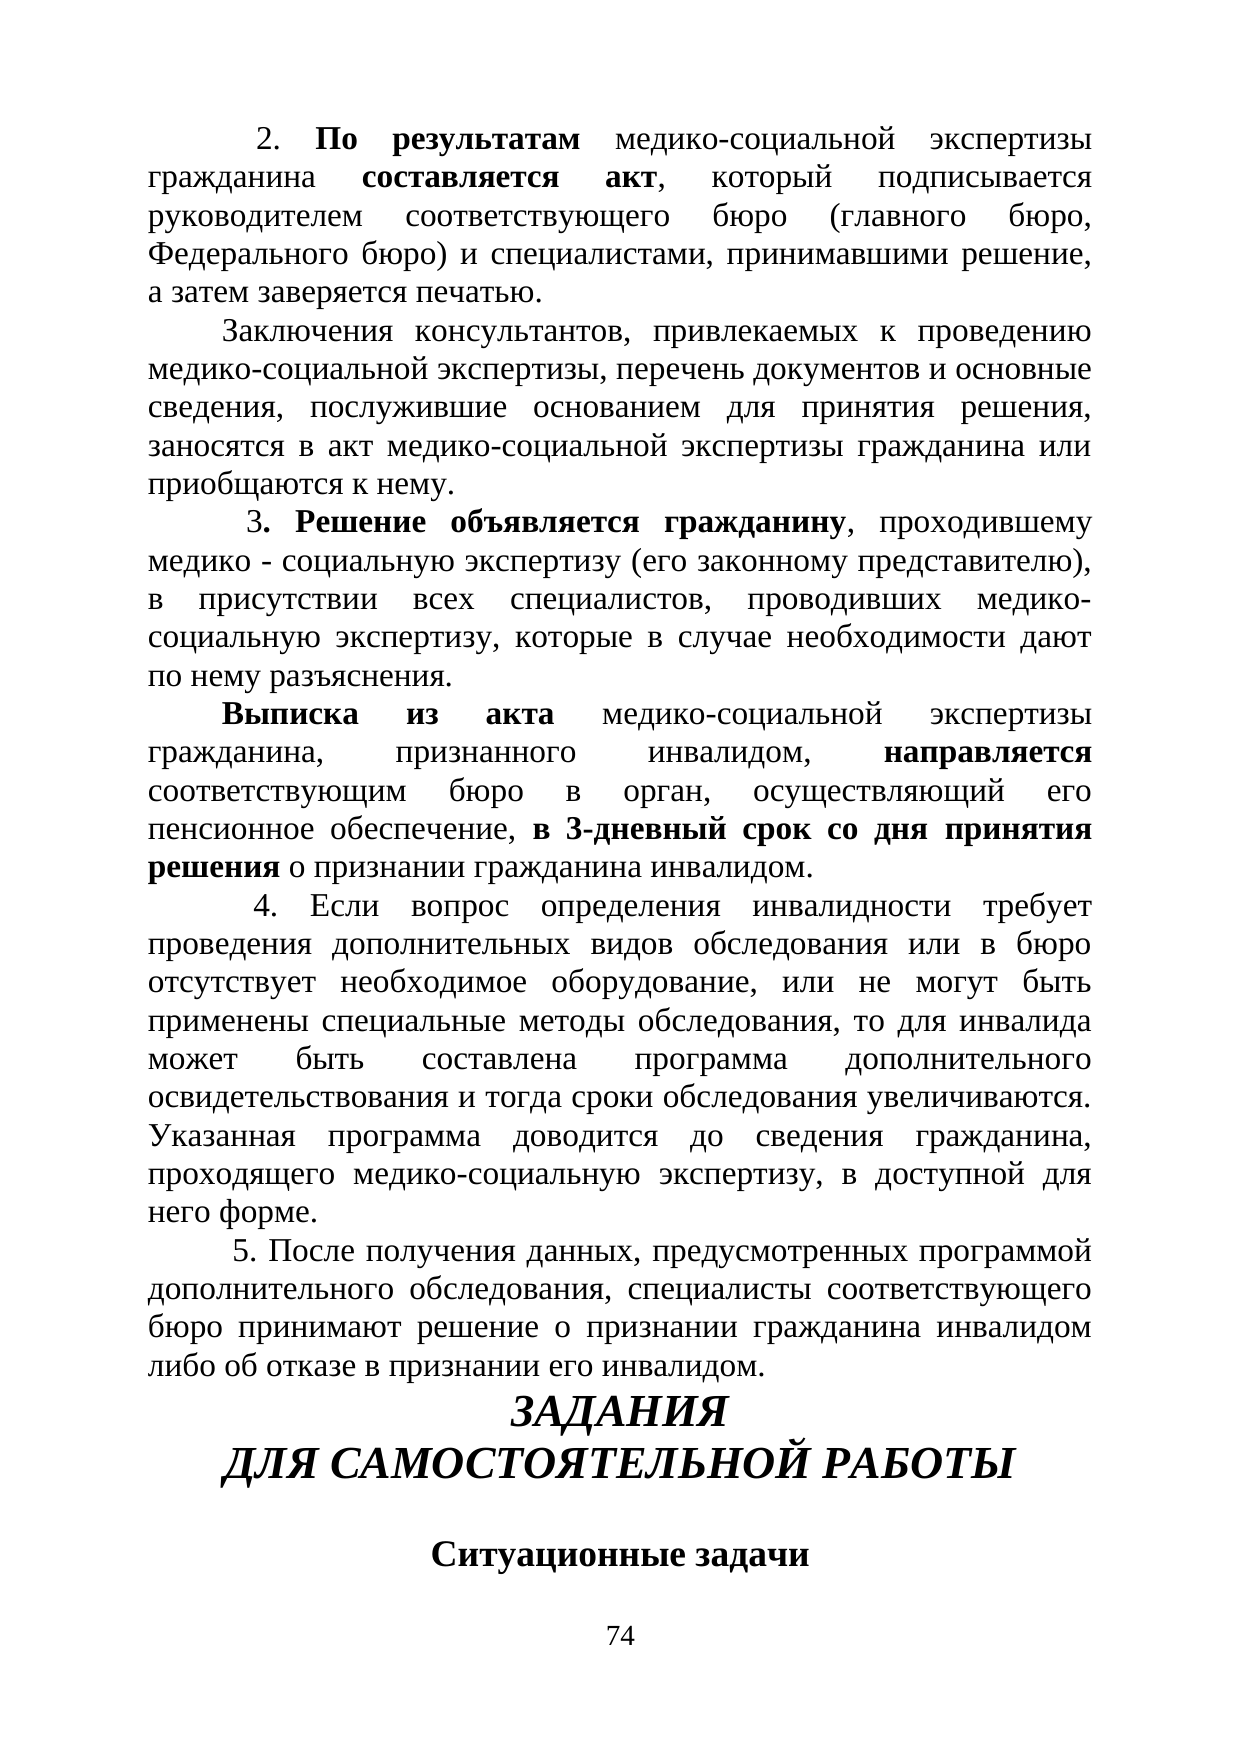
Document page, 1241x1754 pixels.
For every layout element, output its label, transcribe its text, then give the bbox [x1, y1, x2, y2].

text 5. После получения данных, предусмотренных программой дополнительного обследования, специалисты соответствующего бюро принимают решение о признании гражданина инвалидом либо об отказе в признании его инвалидом. [148, 1230, 1092, 1383]
text Ситуационные задачи [148, 1532, 1092, 1575]
text ДЛЯ САМОСТОЯТЕЛЬНОЙ РАБОТЫ [148, 1436, 1092, 1488]
text 4. Если вопрос определения инвалидности требует проведения дополнительных видов обследования или в бюро отсутствует необходимое оборудование, или не могут быть применены специальные методы обследования, то для инвалида может быть составлена программа дополнительного освидетельствования и тогда сроки обследования увеличиваются. Указанная программа доводится до сведения гражданина, проходящего медико-социальную экспертизу, в доступной для него форме. [148, 885, 1092, 1230]
text ЗАДАНИЯ [148, 1383, 1092, 1436]
text Заключения консультантов, привлекаемых к проведению медико-социальной экспертизы, перечень документов и основные сведения, послужившие основанием для принятия решения, заносятся в акт медико-социальной экспертизы гражданина или приобщаются к нему. [148, 310, 1092, 501]
text 3. Решение объявляется гражданину, проходившему медико - социальную экспертизу (его законному представителю), в присутствии всех специалистов, проводивших медико-социальную экспертизу, которые в случае необходимости дают по нему разъяснения. [148, 501, 1092, 693]
text 2. По результатам медико-социальной экспертизы гражданина составляется акт, который подписывается руководителем соответствующего бюро (главного бюро, Федерального бюро) и специалистами, принимавшими решение, а затем заверяется печатью. [148, 118, 1092, 310]
text Выписка из акта медико-социальной экспертизы гражданина, признанного инвалидом, направляется соответствующим бюро в орган, осуществляющий его пенсионное обеспечение, в 3-дневный срок со дня принятия решения о признании гражданина инвалидом. [148, 693, 1092, 885]
